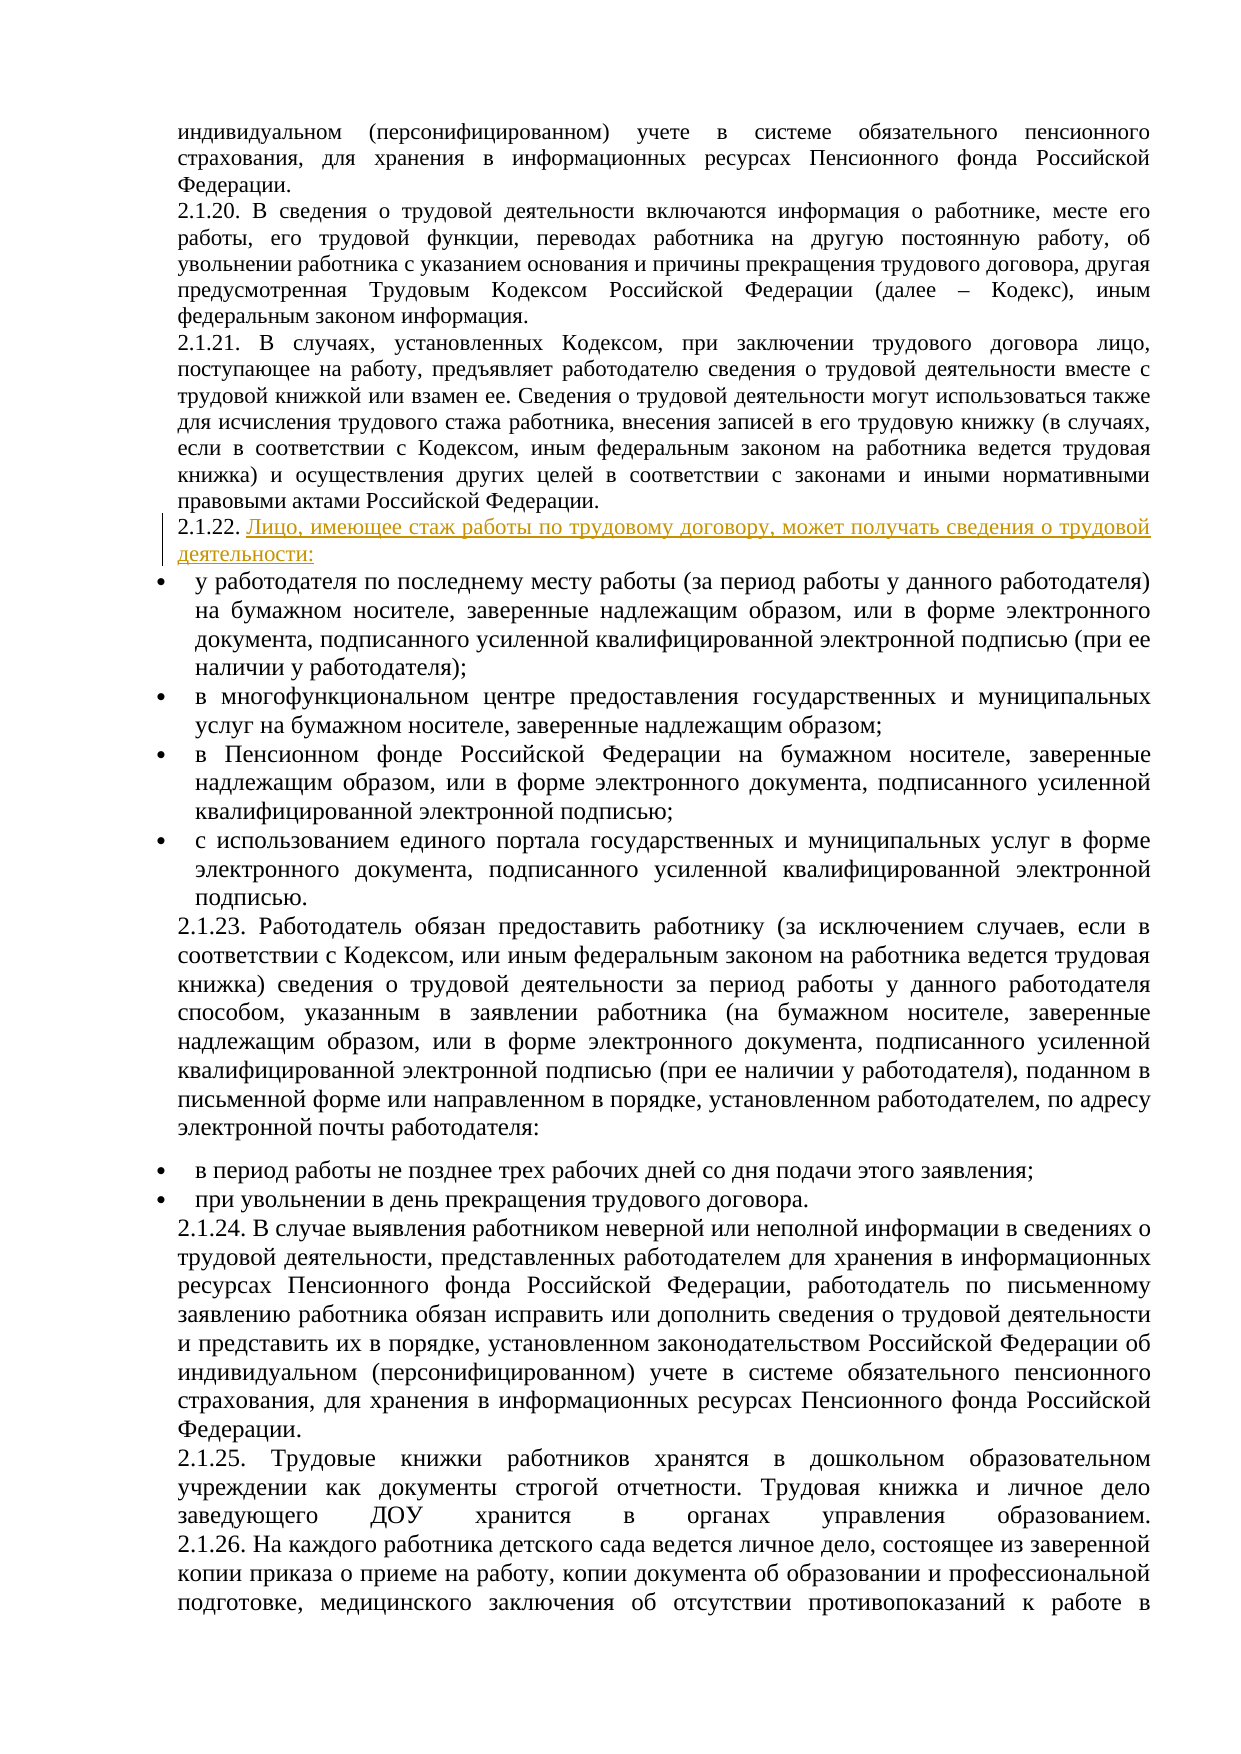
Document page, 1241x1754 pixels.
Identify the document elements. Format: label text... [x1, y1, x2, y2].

text 2.1.22. [177, 513, 1152, 566]
list в многофункциональном центре предоставления государственных и муниципальных услуг на бумажном носителе, заверенные надлежащим образом; [157, 681, 1152, 739]
list при увольнении в день прекращения трудового договора. [157, 1184, 1152, 1213]
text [177, 1213, 1152, 1615]
text 2.1.23. Работодатель обязан предоставить работнику (за исключением случаев, если в соответствии с Кодексом, или иным федеральным законом на работника ведется трудовая книжка) сведения о трудовой деятельности за период работы у данного работодателя способом, указанным в заявлении работника (на бумажном носителе, заверенные надлежащим образом, или в форме электронного документа, подписанного усиленной квалифицированной электронной подписью (при ее наличии у работодателя), поданном в письменной форме или направленном в порядке, установленном работодателем, по адресу электронной почты работодателя: [177, 911, 1152, 1141]
list в период работы не позднее трех рабочих дней со дня подачи этого заявления; [157, 1155, 1152, 1184]
text 2.1.21. В случаях, установленных Кодексом, при заключении трудового договора лицо, поступающее на работу, предъявляет работодателю сведения о трудовой деятельности вместе с трудовой книжкой или взамен ее. Сведения о трудовой деятельности могут использоваться также для исчисления трудового стажа работника, внесения записей в его трудовую книжку (в случаях, если в соответствии с Кодексом, иным федеральным законом на работника ведется трудовая книжка) и осуществления других целей в соответствии с законами и иными нормативными правовыми актами Российской Федерации. [177, 329, 1152, 513]
list в Пенсионном фонде Российской Федерации на бумажном носителе, заверенные надлежащим образом, или в форме электронного документа, подписанного усиленной квалифицированной электронной подписью; [157, 739, 1152, 825]
list с использованием единого портала государственных и муниципальных услуг в форме электронного документа, подписанного усиленной квалифицированной электронной подписью. [157, 825, 1152, 911]
list у работодателя по последнему месту работы (за период работы у данного работодателя) на бумажном носителе, заверенные надлежащим образом, или в форме электронного документа, подписанного усиленной квалифицированной электронной подписью (при ее наличии у работодателя); [157, 566, 1152, 681]
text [177, 118, 1152, 329]
